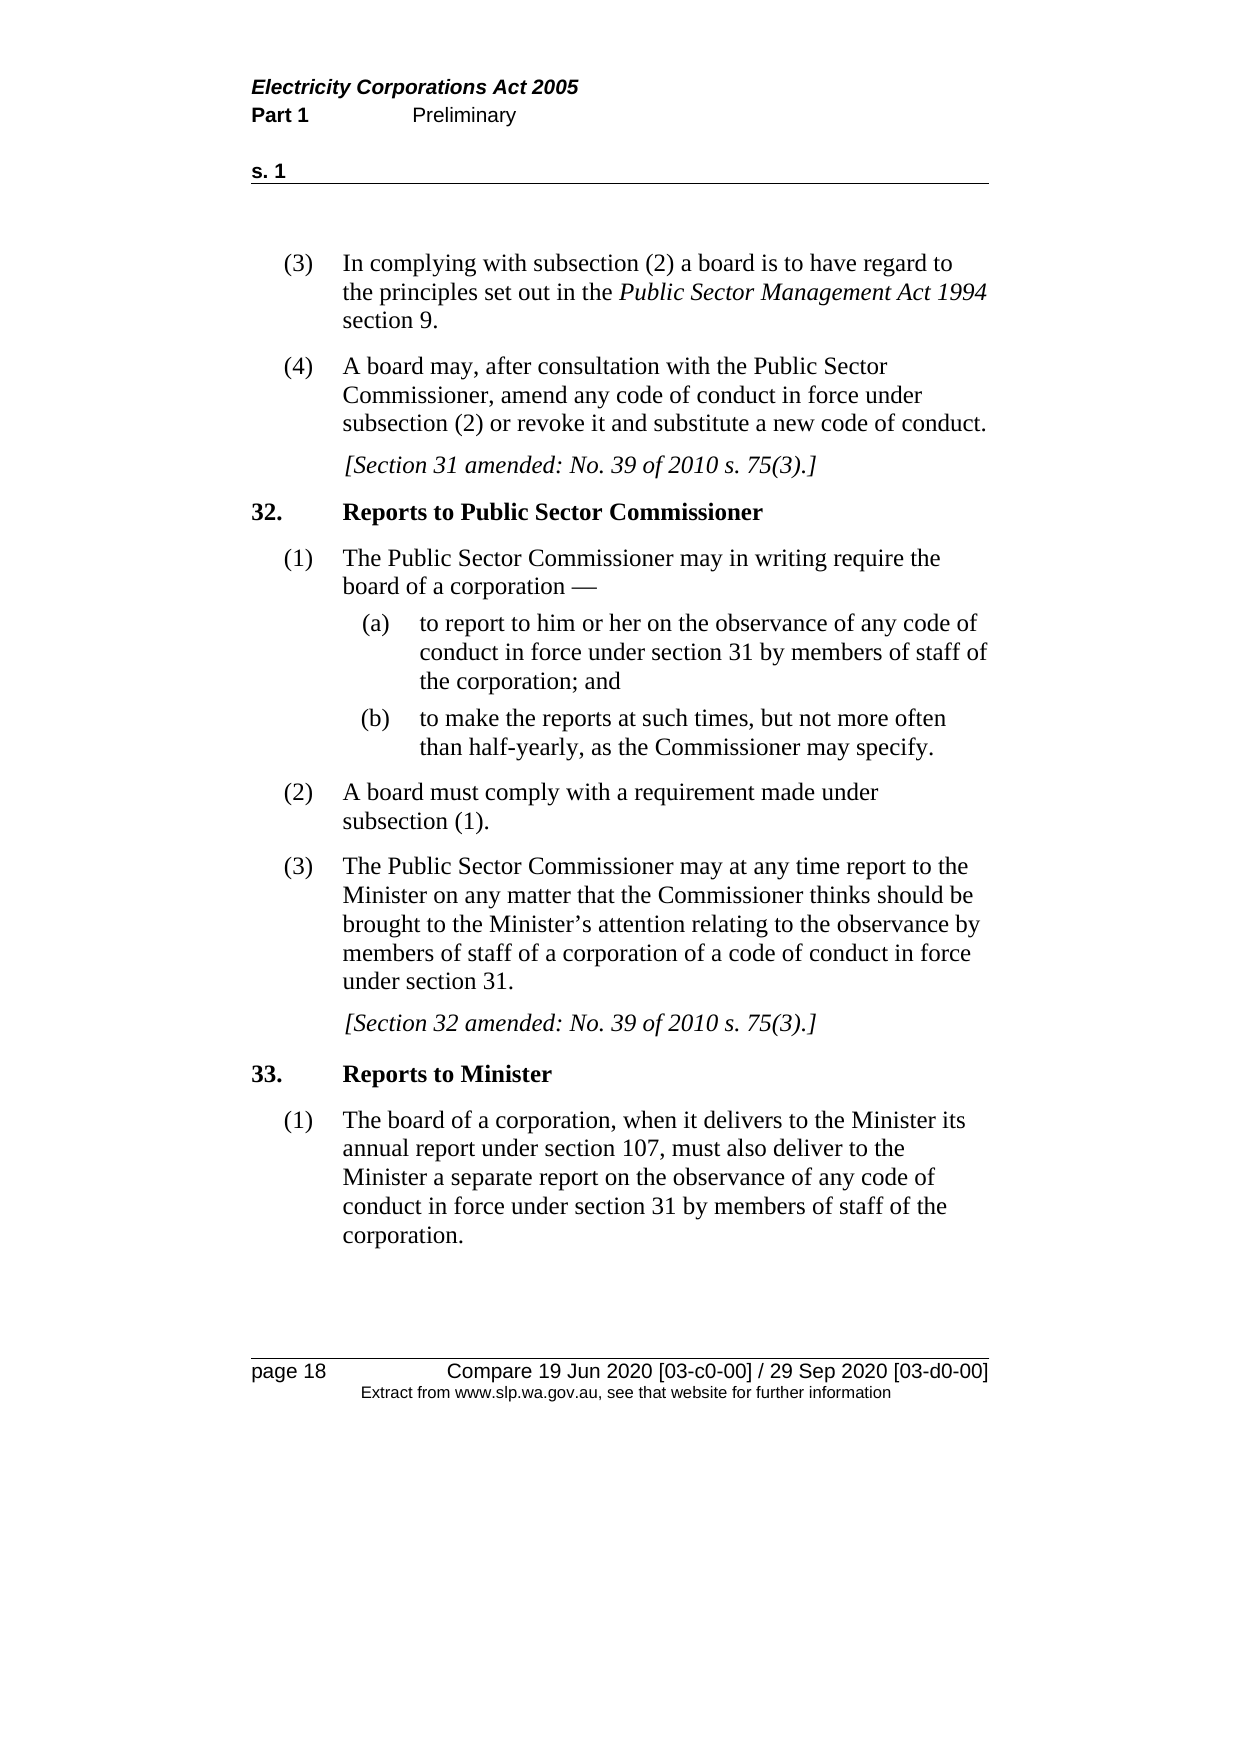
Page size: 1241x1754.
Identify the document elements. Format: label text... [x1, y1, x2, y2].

text (2) A board must comply with a requirement made under subsection (1). [251, 777, 989, 835]
text (1) The board of a corporation, when it delivers to the Minister its annual report under section 107, must also deliver to the Minister a separate report on the observance of any code of conduct in force under section 31 by members of staff of the corporation. [251, 1105, 989, 1248]
text (3) In complying with subsection (2) a board is to have regard to the principles set out in the Public Sector Management Act 1994 section 9. [251, 248, 989, 334]
subtitle 33. Reports to Minister [251, 1059, 989, 1088]
subtitle 32. Reports to Public Sector Commissioner [251, 497, 989, 526]
text (a) to report to him or her on the observance of any code of conduct in force under section 31 by members of staff of the corporation; and [251, 608, 989, 695]
text (3) The Public Sector Commissioner may at any time report to the Minister on any matter that the Commissioner thinks should be brought to the Minister’s attention relating to the observance by members of staff of a corporation of a code of conduct in force under section 31. [251, 851, 989, 995]
text [Section 32 amended: No. 39 of 2010 s. 75(3).] [251, 1008, 989, 1036]
text (1) The Public Sector Commissioner may in writing require the board of a corporation — [251, 543, 989, 600]
text (b) to make the reports at such times, but not more often than half-yearly, as the Commissioner may specify. [251, 703, 989, 761]
text (4) A board may, after consultation with the Public Sector Commissioner, amend any code of conduct in force under subsection (2) or revoke it and substitute a new code of conduct. [251, 351, 989, 437]
text [Section 31 amended: No. 39 of 2010 s. 75(3).] [251, 450, 989, 478]
